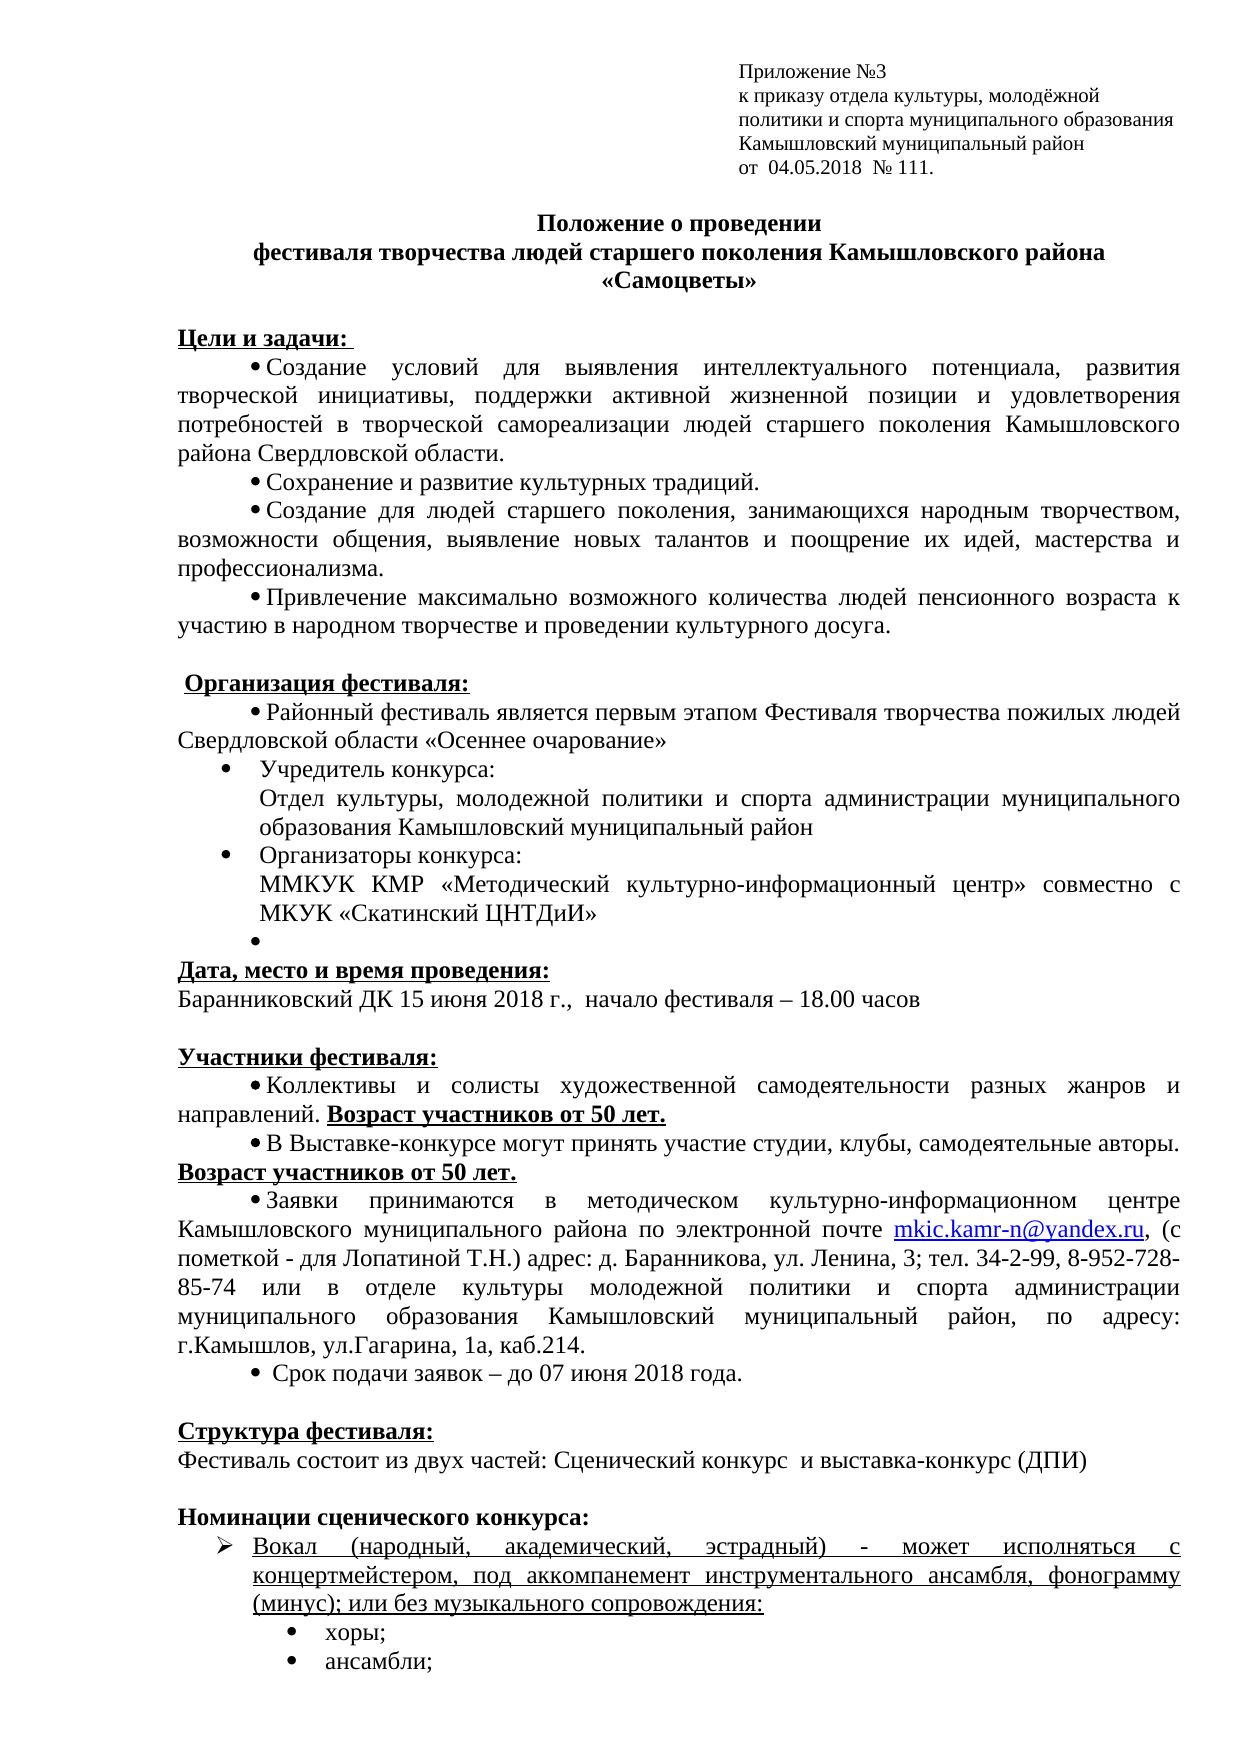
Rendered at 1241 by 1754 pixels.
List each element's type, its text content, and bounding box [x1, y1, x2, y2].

list Районный фестиваль является первым этапом Фестиваля творчества пожилых людей Свердловской области «Осеннее очарование» [177, 697, 1181, 754]
text Организация фестиваля: [184, 668, 1181, 697]
list Учредитель конкурса: [222, 754, 1181, 783]
list В Выставке-конкурсе могут принять участие студии, клубы, самодеятельные авторы. Возраст участников от 50 лет. [177, 1128, 1181, 1186]
text Участники фестиваля: [177, 1042, 1181, 1071]
text Дата, место и время проведения: [177, 956, 1181, 984]
list Сохранение и развитие культурных традиций. [177, 467, 1181, 496]
text Положение о проведении [177, 208, 1181, 237]
list Создание условий для выявления интеллектуального потенциала, развития творческой инициативы, поддержки активной жизненной позиции и удовлетворения потребностей в творческой самореализации людей старшего поколения Камышловского района Свердловской области. [177, 352, 1181, 467]
text к приказу отдела культуры, молодёжной политики и спорта муниципального образования [738, 83, 1181, 131]
text Камышловский муниципальный район [738, 131, 1181, 155]
text Приложение №3 [738, 59, 1181, 83]
list Заявки принимаются в методическом культурно-информационном центре Камышловского муниципального района по электронной почте mkic.kamr-n@yandex.ru, (с пометкой - для Лопатиной Т.Н.) адрес: д. Баранникова, ул. Ленина, 3; тел. 34-2-99, 8-952-728-85-74 или в отделе культуры молодежной политики и спорта администрации муниципального образования Камышловский муниципальный район, по адресу: г.Камышлов, ул.Гагарина, 1а, каб.214. [177, 1186, 1181, 1358]
text «Самоцветы» [177, 266, 1181, 294]
text от 04.05.2018 № 111. [738, 155, 1181, 179]
list Организаторы конкурса: [222, 841, 1181, 869]
list Срок подачи заявок – до 07 июня 2018 года. [177, 1358, 1181, 1387]
text Баранниковский ДК 15 июня 2018 г., начало фестиваля – 18.00 часов [177, 984, 1181, 1013]
text Фестиваль состоит из двух частей: Сценический конкурс и выставка-конкурс (ДПИ) [177, 1445, 1181, 1473]
text фестиваля творчества людей старшего поколения Камышловского района [177, 237, 1181, 266]
list хоры; [287, 1617, 1181, 1646]
text Номинации сценического конкурса: [177, 1502, 1181, 1531]
list Привлечение максимально возможного количества людей пенсионного возраста к участию в народном творчестве и проведении культурного досуга. [177, 582, 1181, 639]
list Коллективы и солисты художественной самодеятельности разных жанров и направлений. Возраст участников от 50 лет. [177, 1071, 1181, 1128]
text Цели и задачи: [177, 323, 1181, 352]
text ММКУК КМР «Методический культурно-информационный центр» совместно с МКУК «Скатинский ЦНТДиИ» [259, 869, 1181, 927]
text Структура фестиваля: [177, 1416, 1181, 1445]
text Отдел культуры, молодежной политики и спорта администрации муниципального образования Камышловский муниципальный район [259, 783, 1181, 841]
list ансамбли; [287, 1646, 1181, 1675]
list Создание для людей старшего поколения, занимающихся народным творчеством, возможности общения, выявление новых талантов и поощрение их идей, мастерства и профессионализма. [177, 496, 1181, 582]
list Вокал (народный, академический, эстрадный) - может исполняться с концертмейстером, под аккомпанемент инструментального ансамбля, фонограмму (минус); или без музыкального сопровождения: [215, 1531, 1181, 1617]
